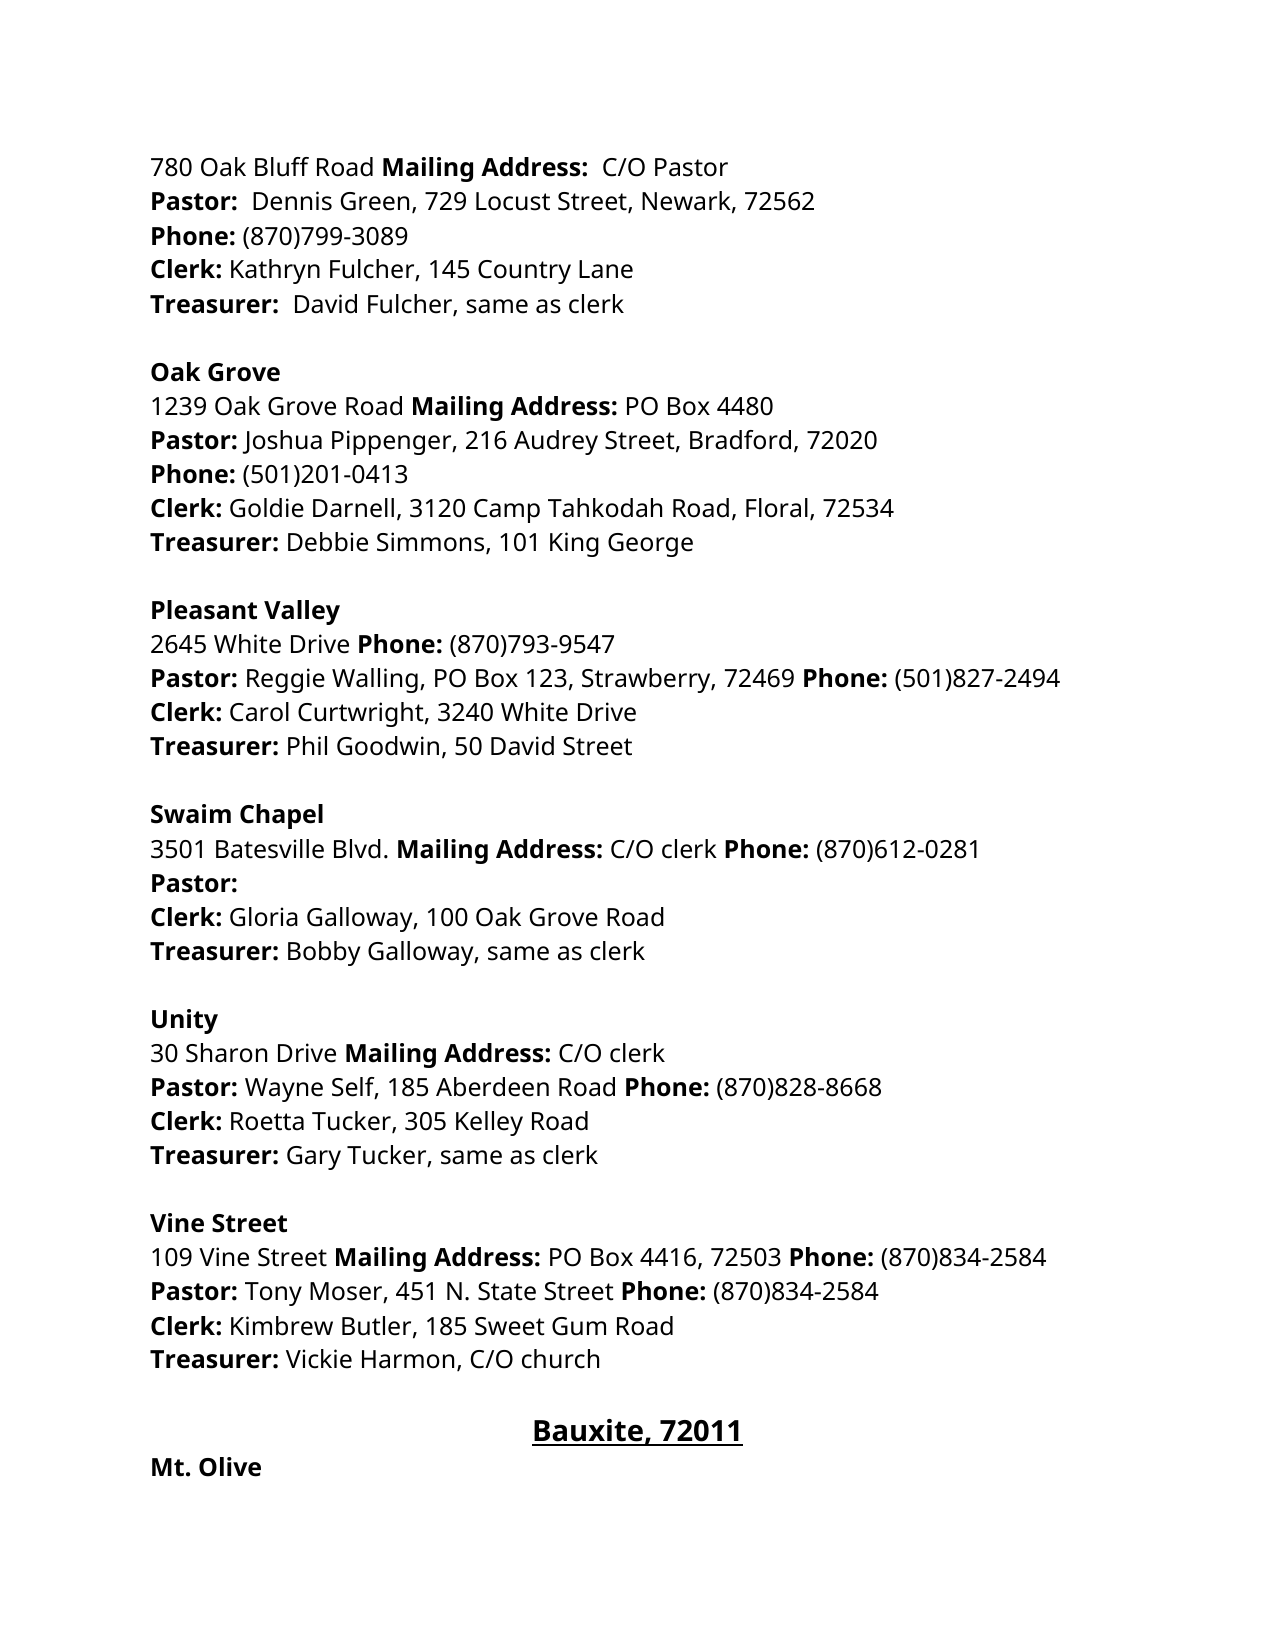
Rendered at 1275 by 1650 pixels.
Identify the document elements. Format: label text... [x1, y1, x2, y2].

text Clerk: Gloria Galloway, 100 Oak Grove Road [150, 899, 1125, 933]
text Pastor: [150, 865, 1125, 899]
text Pastor: Tony Moser, 451 N. State Street Phone: (870)834-2584 [150, 1274, 1125, 1308]
text Pastor: Reggie Walling, PO Box 123, Strawberry, 72469 Phone: (501)827-2494 [150, 661, 1125, 695]
text Clerk: Roetta Tucker, 305 Kelley Road [150, 1104, 1125, 1138]
text 109 Vine Street Mailing Address: PO Box 4416, 72503 Phone: (870)834-2584 [150, 1240, 1125, 1274]
text 30 Sharon Drive Mailing Address: C/O clerk [150, 1036, 1125, 1070]
text Pleasant Valley [150, 593, 1125, 627]
text Clerk: Carol Curtwright, 3240 White Drive [150, 695, 1125, 729]
text Oak Grove [150, 354, 1125, 388]
text 780 Oak Bluff Road Mailing Address: C/O Pastor [150, 150, 1125, 184]
text Treasurer: Phil Goodwin, 50 David Street [150, 729, 1125, 763]
text Phone: (870)799-3089 [150, 218, 1125, 252]
text Pastor: Joshua Pippenger, 216 Audrey Street, Bradford, 72020 [150, 422, 1125, 457]
text Bauxite, 72011 [150, 1410, 1125, 1450]
text Treasurer: Gary Tucker, same as clerk [150, 1138, 1125, 1172]
text Swaim Chapel [150, 797, 1125, 831]
text Pastor: Wayne Self, 185 Aberdeen Road Phone: (870)828-8668 [150, 1070, 1125, 1104]
text Treasurer: Bobby Galloway, same as clerk [150, 933, 1125, 967]
text Phone: (501)201-0413 [150, 457, 1125, 491]
text Unity [150, 1002, 1125, 1036]
text Treasurer: David Fulcher, same as clerk [150, 286, 1125, 320]
text Treasurer: Debbie Simmons, 101 King George [150, 525, 1125, 559]
text Vine Street [150, 1206, 1125, 1240]
text 1239 Oak Grove Road Mailing Address: PO Box 4480 [150, 388, 1125, 422]
text Clerk: Goldie Darnell, 3120 Camp Tahkodah Road, Floral, 72534 [150, 491, 1125, 525]
text Treasurer: Vickie Harmon, C/O church [150, 1342, 1125, 1376]
text Clerk: Kathryn Fulcher, 145 Country Lane [150, 252, 1125, 286]
text Clerk: Kimbrew Butler, 185 Sweet Gum Road [150, 1308, 1125, 1342]
text Pastor: Dennis Green, 729 Locust Street, Newark, 72562 [150, 184, 1125, 218]
text 3501 Batesville Blvd. Mailing Address: C/O clerk Phone: (870)612-0281 [150, 831, 1125, 865]
text 2645 White Drive Phone: (870)793-9547 [150, 627, 1125, 661]
text Mt. Olive [150, 1450, 1125, 1484]
